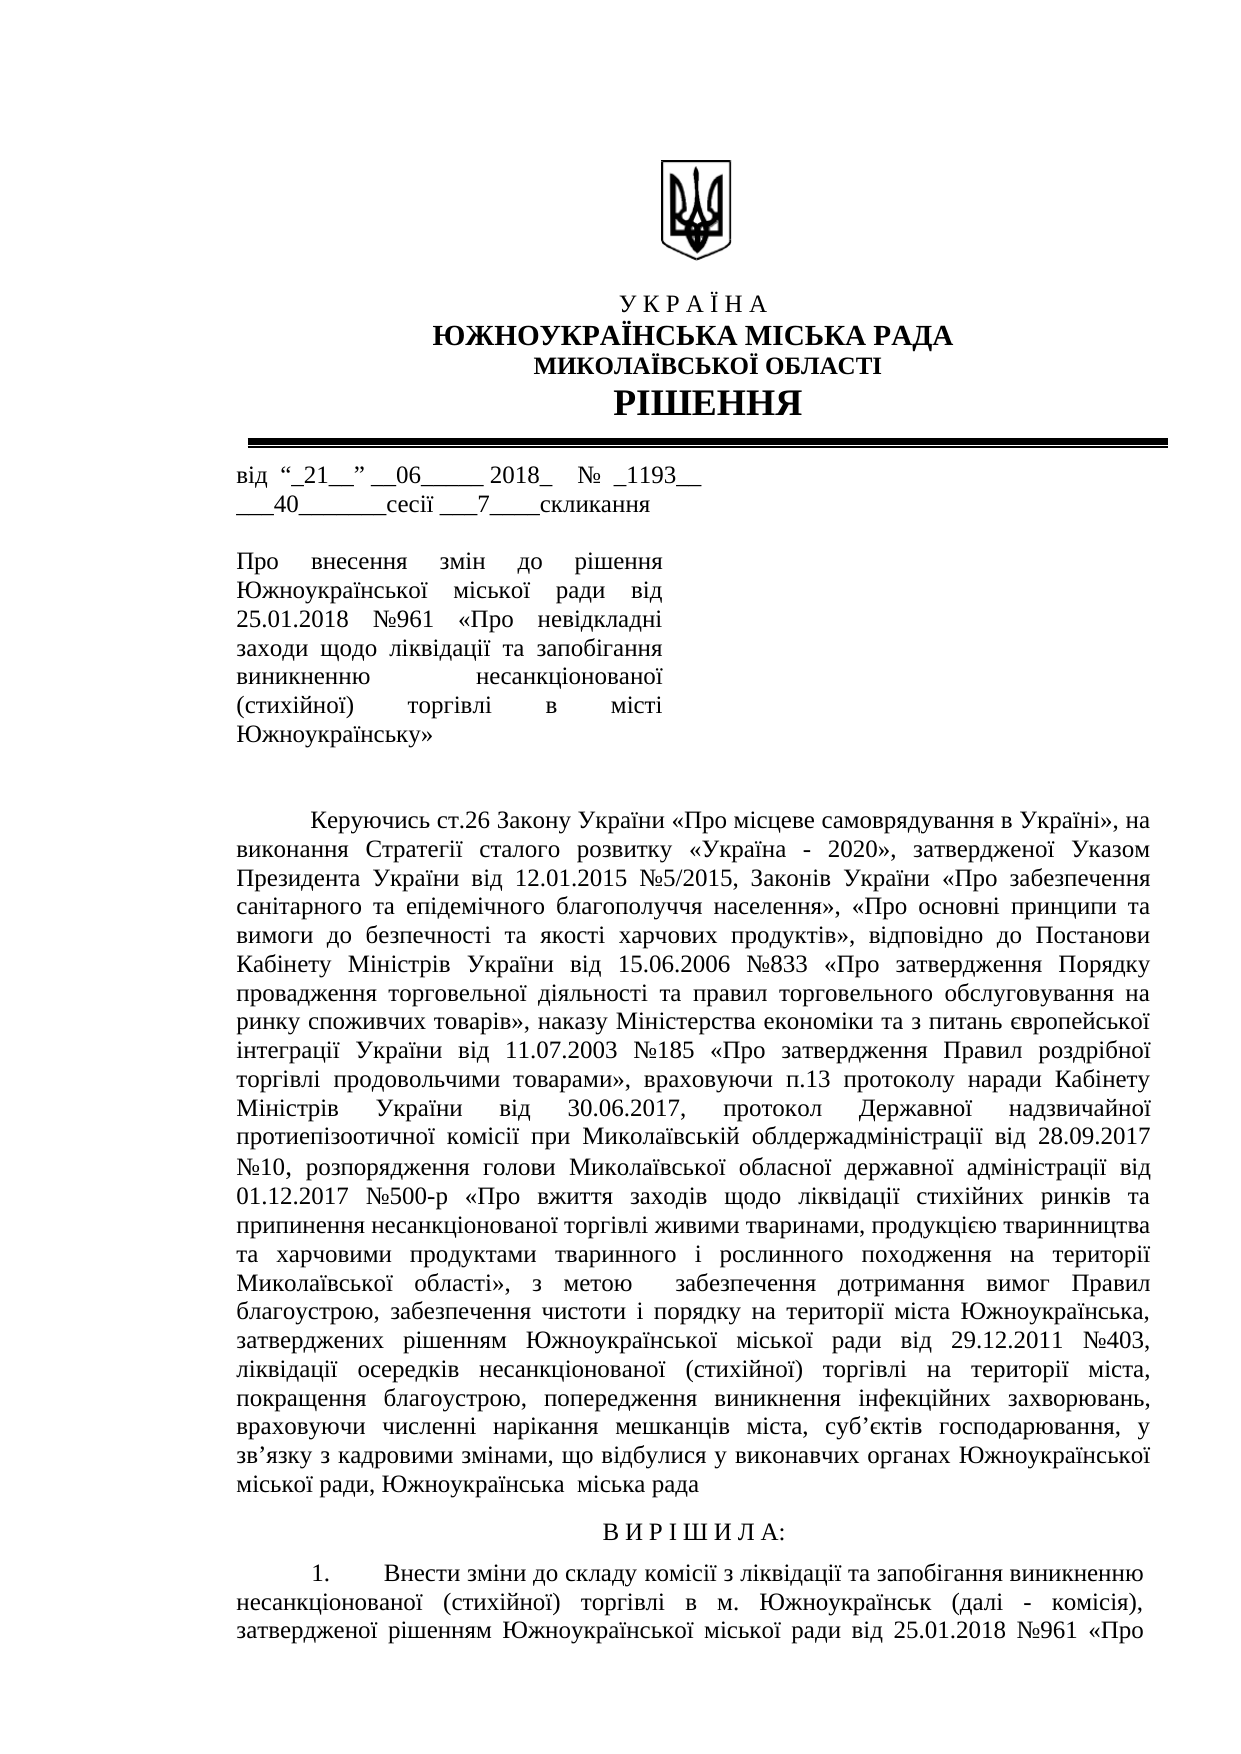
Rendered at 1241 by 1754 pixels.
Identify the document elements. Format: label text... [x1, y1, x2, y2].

text В И Р І Ш И Л А: [236, 1517, 1152, 1546]
text Керуючись ст.26 Закону України «Про місцеве самоврядування в Україні», на виконання Стратегії сталого розвитку «Україна - 2020», затвердженої Указом Президента України від 12.01.2015 №5/2015, Законів України «Про забезпечення санітарного та епідемічного благополуччя населення», «Про основні принципи та вимоги до безпечності та якості харчових продуктів», відповідно до Постанови Кабінету Міністрів України від 15.06.2006 №833 «Про затвердження Порядку провадження торговельної діяльності та правил торговельного обслуговування на ринку споживчих товарів», наказу Міністерства економіки та з питань європейської інтеграції України від 11.07.2003 №185 «Про затвердження Правил роздрібної торгівлі продовольчими товарами», враховуючи п.13 протоколу наради Кабінету Міністрів України від 30.06.2017, протокол Державної надзвичайної протиепізоотичної комісії при Миколаївській облдержадміністрації від 28.09.2017 №10, розпорядження голови Миколаївської обласної державної адміністрації від 01.12.2017 №500-р «Про вжиття заходів щодо ліквідації стихійних ринків та припинення несанкціонованої торгівлі живими тваринами, продукцією тваринництва та харчовими продуктами тваринного і рослинного походження на території Миколаївської області», з метою забезпечення дотримання вимог Правил благоустрою, забезпечення чистоти і порядку на території міста Южноукраїнська, затверджених рішенням Южноукраїнської міської ради від 29.12.2011 №403, ліквідації осередків несанкціонованої (стихійної) торгівлі на території міста, покращення благоустрою, попередження виникнення інфекційних захворювань, враховуючи численні нарікання мешканців міста, суб’єктів господарювання, у зв’язку з кадровими змінами, що відбулися у виконавчих органах Южноукраїнської міської ради, Южноукраїнська міська рада [236, 805, 1151, 1498]
text Про внесення змін до рішення Южноукраїнської міської ради від 25.01.2018 №961 «Про невідкладні заходи щодо ліквідації та запобігання виникненню несанкціонованої (стихійної) торгівлі в місті Южноукраїнську» [236, 546, 663, 748]
table_header У К Р А Ї Н А ЮЖНОУКРАЇНСЬКА МІСЬКА РАДА МИКОЛАЇВСЬКОЇ ОБЛАСТІ РІШЕННЯ [248, 289, 1168, 438]
text від “_21__” __06_____ 2018_ № _1193__ [236, 460, 1152, 489]
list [236, 1558, 1144, 1644]
text ___40_______сесії ___7____скликання [236, 489, 1152, 518]
